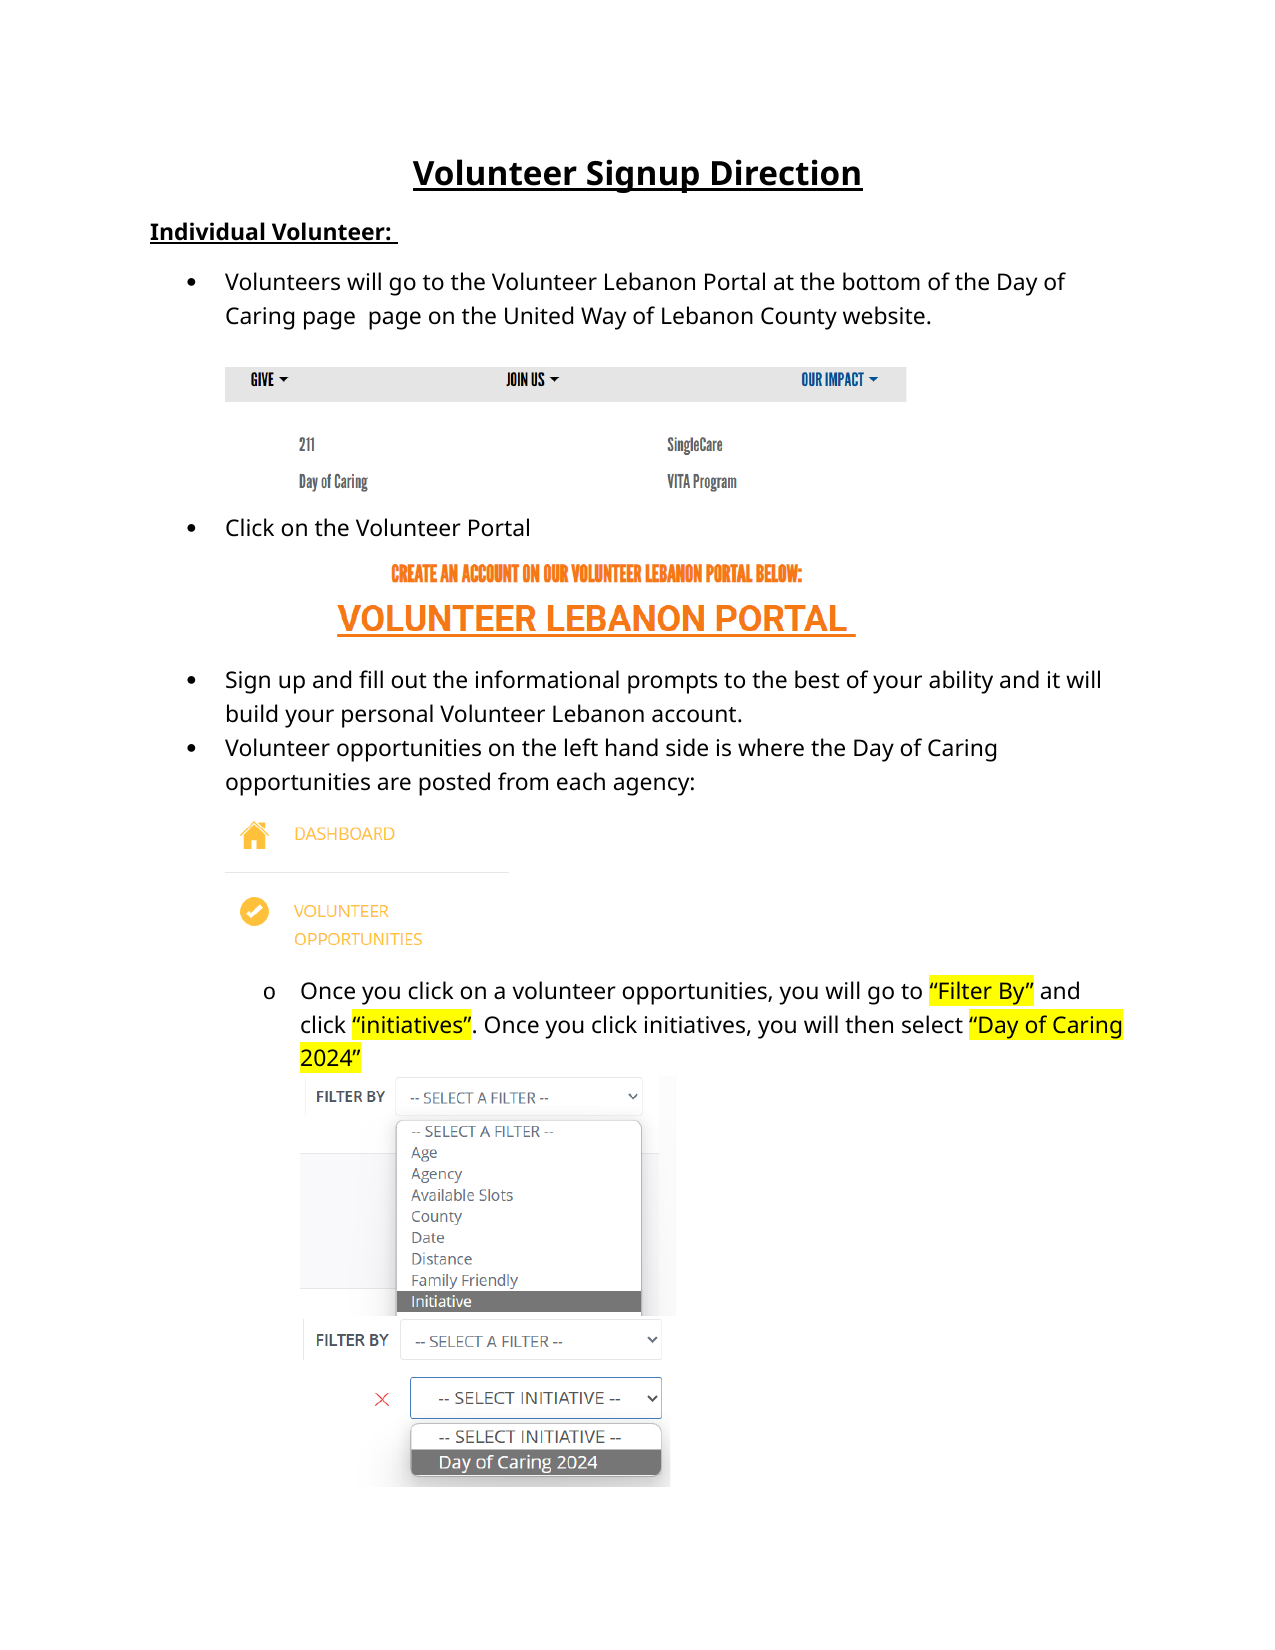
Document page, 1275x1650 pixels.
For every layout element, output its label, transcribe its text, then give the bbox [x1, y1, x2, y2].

picture [300, 1318, 671, 1487]
list Click on the Volunteer Portal [187, 512, 1125, 543]
list Volunteer opportunities on the left hand side is where the Day of Caring opportunities are posted from each agency: [187, 732, 1125, 797]
list Sign up and fill out the informational prompts to the best of your ability and it will build your personal Volunteer Lebanon account. [187, 664, 1125, 729]
picture [225, 799, 509, 973]
list Once you click on a volunteer opportunities, you will go to “Filter By” and click “initiatives”. Once you click initiatives, you will then select “Day of Caring 2024” [262, 975, 1125, 1073]
picture [300, 1076, 676, 1316]
text Individual Volunteer: [150, 216, 1125, 247]
text Volunteer Signup Direction [150, 150, 1125, 195]
picture [225, 367, 907, 510]
picture [225, 546, 929, 662]
list Volunteers will go to the Volunteer Lebanon Portal at the bottom of the Day of Caring page page on the United Way of Lebanon County website. [187, 266, 1125, 331]
